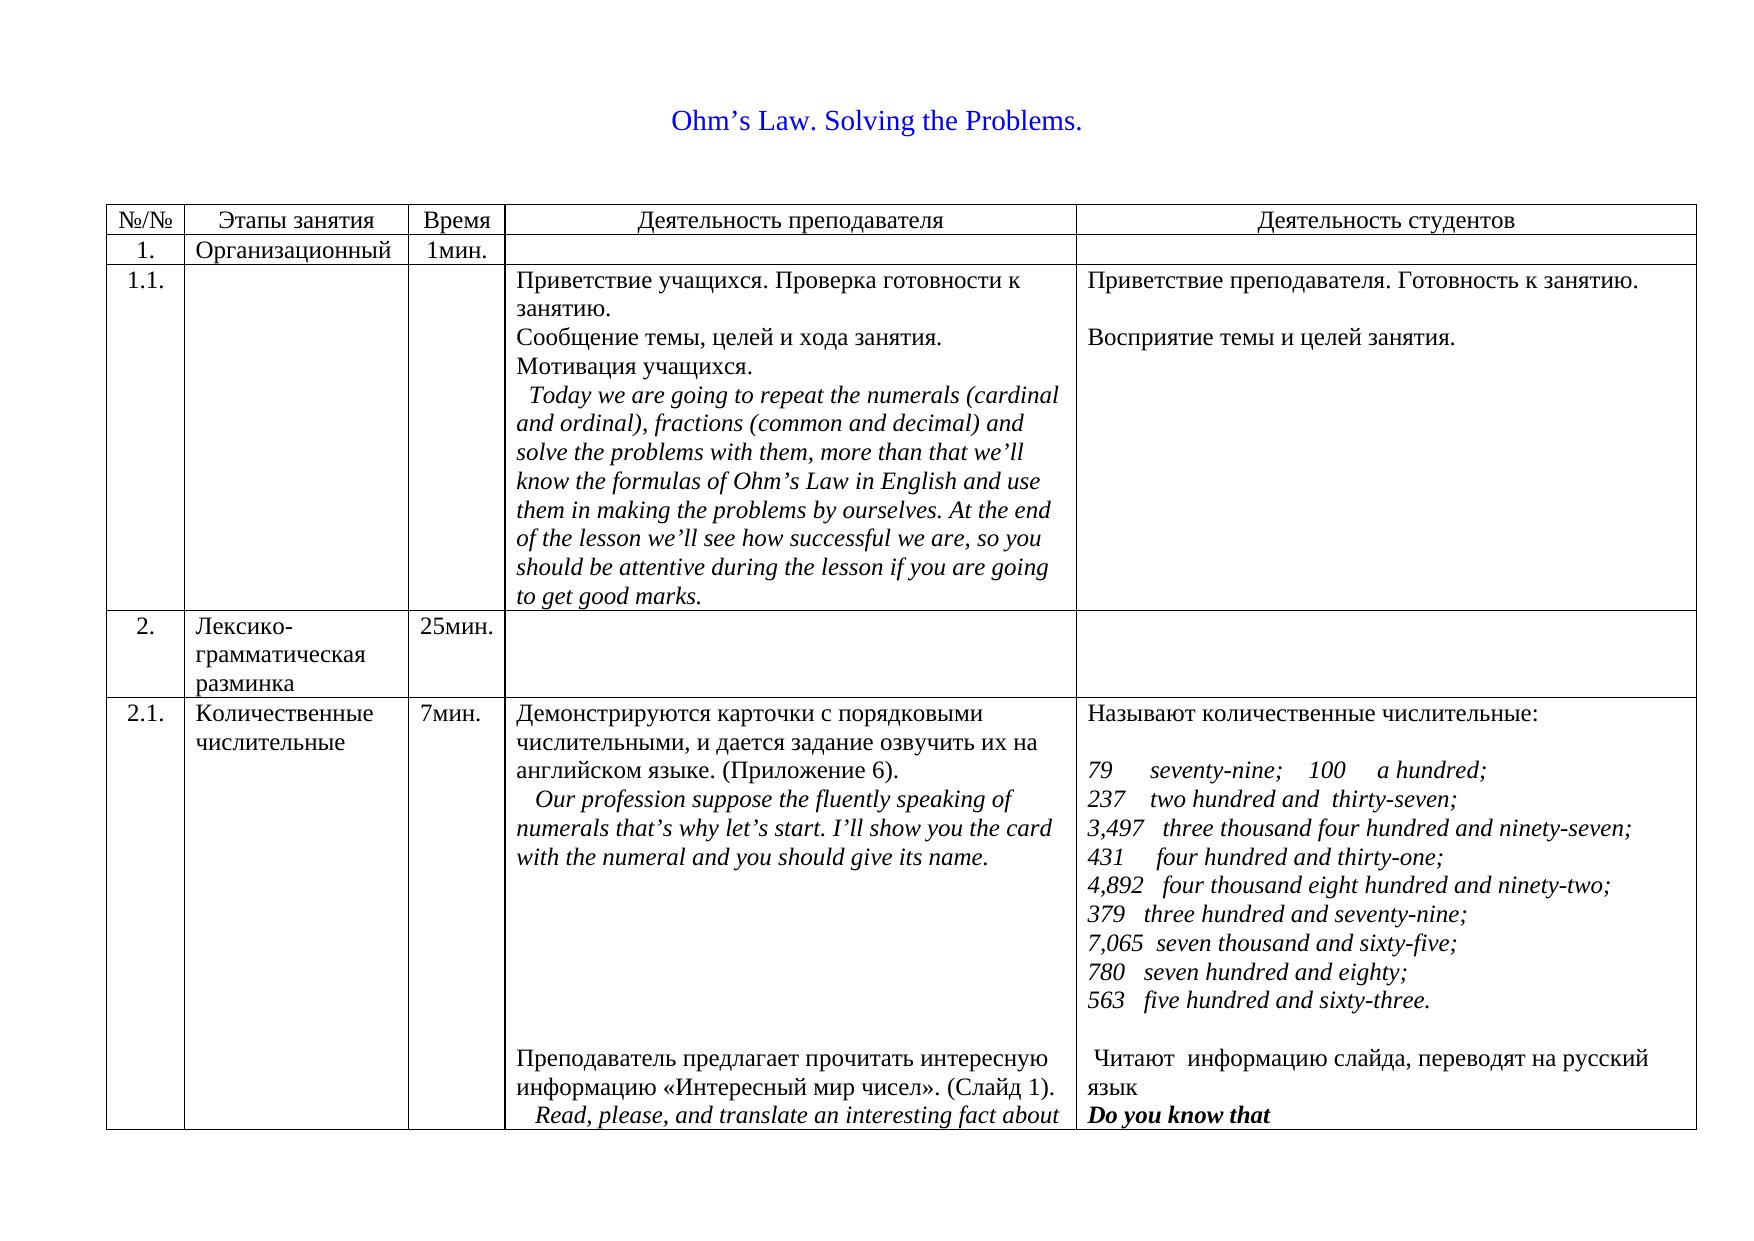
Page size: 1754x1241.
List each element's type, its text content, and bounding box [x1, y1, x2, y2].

text Ohm’s Law. Solving the Problems. [118, 103, 1636, 137]
table_cell Приветствие преподавателя. Готовность к занятию. Восприятие темы и целей занятия. [1077, 265, 1696, 610]
table_cell 2.1. 2.2. 2.3. [107, 698, 184, 1129]
table_header Этапы занятия [185, 205, 408, 234]
table_header Время [409, 205, 504, 234]
table_cell 1.1. [107, 265, 184, 610]
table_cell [1077, 698, 1696, 1129]
table_cell [506, 235, 1076, 264]
table_cell Организационный [185, 235, 408, 264]
table_cell [1077, 235, 1696, 264]
table_cell 1мин. [409, 235, 504, 264]
table_header Деятельность преподавателя [506, 205, 1076, 234]
table_cell 25мин. [409, 611, 504, 697]
table_cell 1. [107, 235, 184, 264]
table_cell 2. [107, 611, 184, 697]
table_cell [506, 698, 1076, 1129]
table_cell 7мин. 9мин. 8мин. [409, 698, 504, 1129]
table_cell [506, 611, 1076, 697]
table_cell Лексико-грамматическая разминка [185, 611, 408, 697]
table_header Деятельность студентов [1077, 205, 1696, 234]
table_cell [409, 265, 504, 610]
table_header №/№ [107, 205, 184, 234]
table_cell Приветствие учащихся. Проверка готовности к занятию. Сообщение темы, целей и хода занятия. Мотивация учащихся. Today we are going to repeat the numerals (cardinal and ordinal), fractions (common and decimal) and solve the problems with them, more than that we’ll know the formulas of Ohm’s Law in English and use them in making the problems by ourselves. At the end of the lesson we’ll see how successful we are, so you should be attentive during the lesson if you are going to get good marks. [506, 265, 1076, 610]
table_cell [185, 265, 408, 610]
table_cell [185, 698, 408, 1129]
table_cell [1077, 611, 1696, 697]
